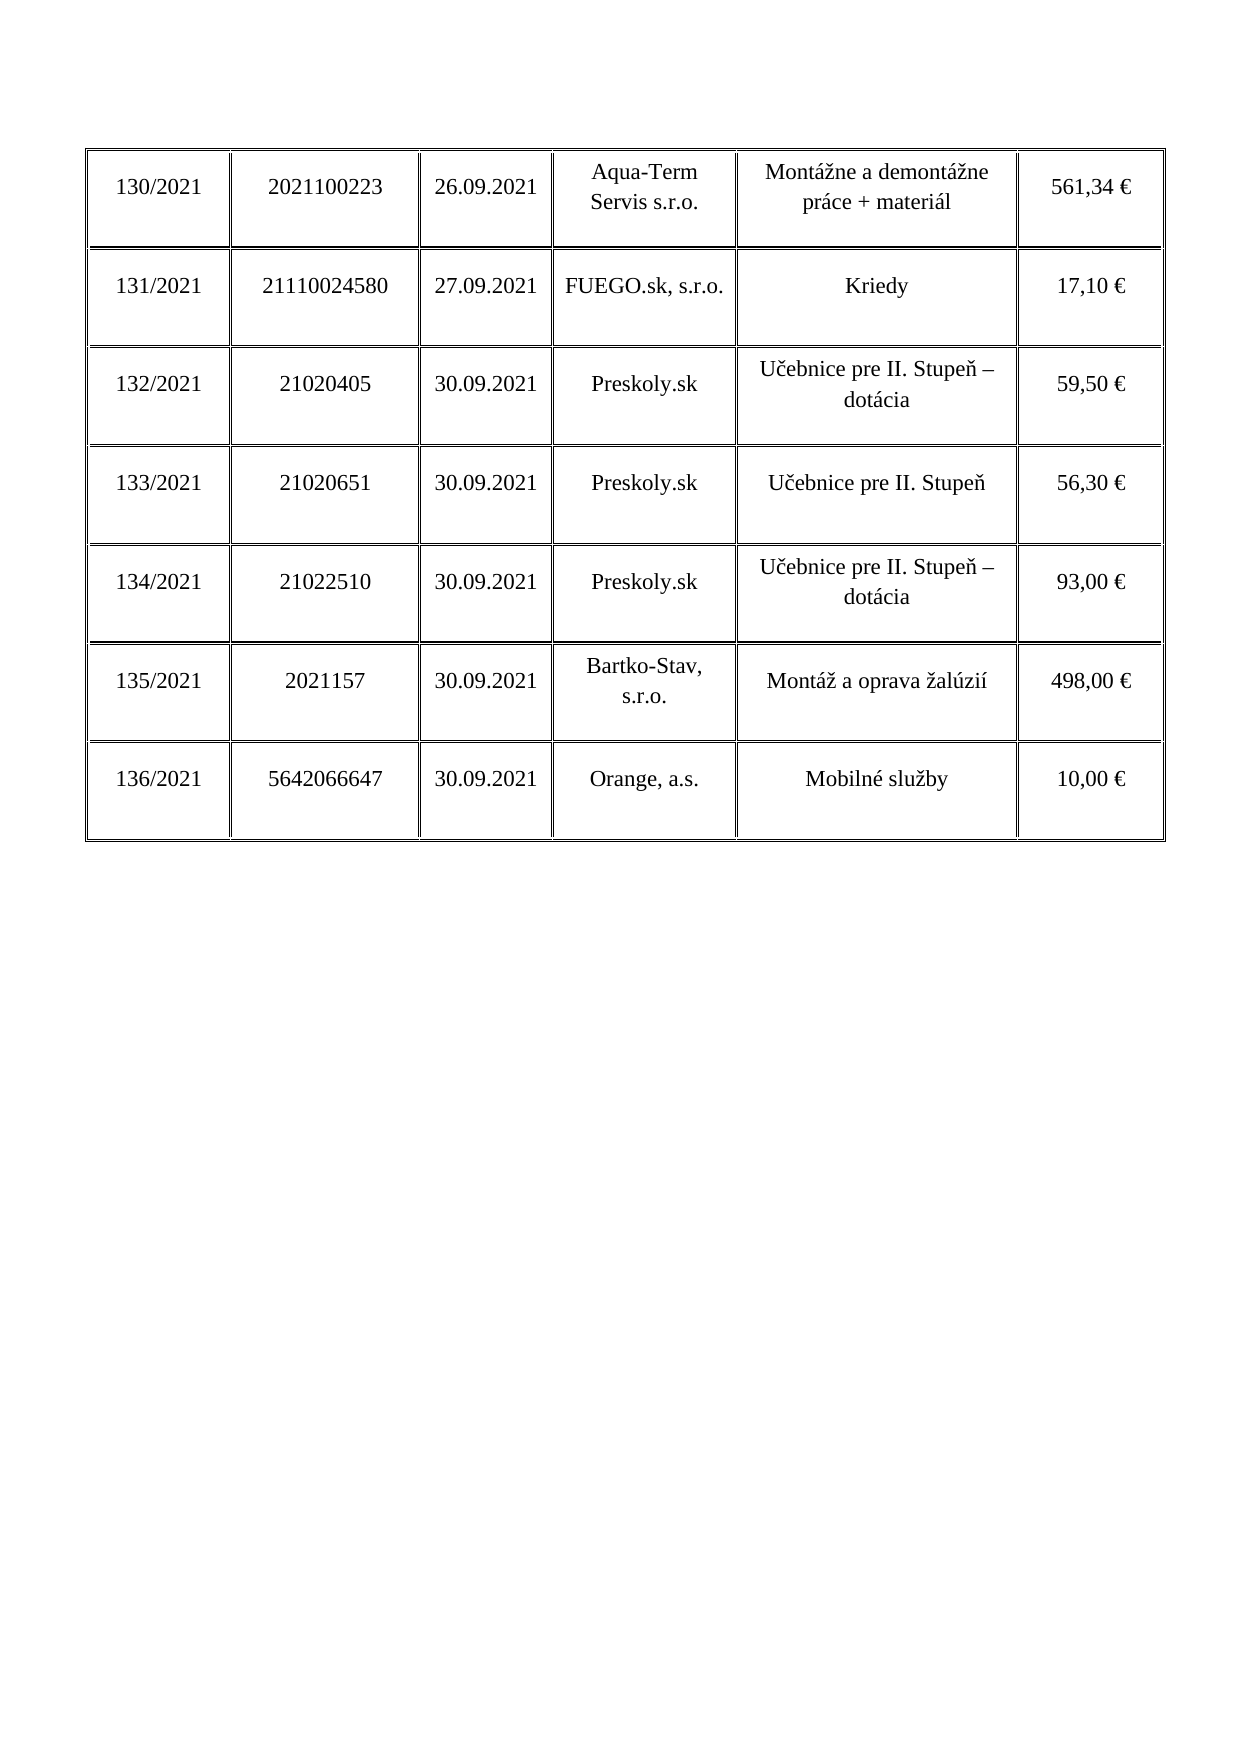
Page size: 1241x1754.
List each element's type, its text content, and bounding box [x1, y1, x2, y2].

table_cell 561,34 € [1017, 151, 1163, 246]
table_cell 30.09.2021 [421, 348, 551, 444]
table_cell 26.09.2021 [419, 151, 552, 246]
table_cell Učebnice pre II. Stupeň – dotácia [738, 546, 1016, 641]
table_cell FUEGO.sk, s.r.o. [554, 250, 735, 345]
table_cell Učebnice pre II. Stupeň [738, 447, 1016, 543]
table_cell 2021100223 [231, 151, 419, 246]
table_cell 5642066647 [231, 743, 419, 839]
table_cell Preskoly.sk [554, 546, 735, 641]
table_cell Kriedy [738, 250, 1016, 345]
table_cell Učebnice pre II. Stupeň – dotácia [738, 348, 1016, 444]
table_cell Montážne a demontážne práce + materiál [736, 151, 1017, 246]
table_cell 21110024580 [232, 250, 418, 345]
table_cell 30.09.2021 [421, 447, 551, 543]
table_cell 21020651 [232, 447, 418, 543]
table_cell 21020405 [232, 348, 418, 444]
table_cell 133/2021 [87, 444, 231, 543]
table_cell Mobilné služby [736, 743, 1017, 839]
table_cell 2021157 [232, 645, 418, 740]
table_cell 17,10 € [1019, 246, 1163, 345]
table_cell 130/2021 [88, 149, 231, 246]
table_cell Montáž a oprava žalúzií [738, 645, 1016, 740]
table_cell 498,00 € [1019, 641, 1163, 740]
table_cell Preskoly.sk [554, 447, 735, 543]
table_cell 30.09.2021 [419, 743, 552, 839]
table_cell Orange, a.s. [552, 743, 736, 839]
table_cell 59,50 € [1017, 345, 1165, 444]
table_cell 93,00 € [1019, 543, 1163, 641]
table_cell 134/2021 [88, 543, 229, 641]
table_cell Preskoly.sk [554, 348, 735, 444]
table_cell Bartko-Stav, s.r.o. [554, 645, 735, 740]
table_cell 136/2021 [87, 740, 231, 839]
table_cell 132/2021 [87, 345, 231, 444]
table_cell 27.09.2021 [421, 250, 551, 345]
table_cell 30.09.2021 [421, 546, 551, 641]
table_cell Aqua-Term Servis s.r.o. [552, 151, 736, 246]
table_cell 135/2021 [88, 641, 229, 740]
table_cell 56,30 € [1017, 444, 1165, 543]
table_cell 21022510 [232, 546, 418, 641]
table_cell 10,00 € [1017, 740, 1165, 839]
table_cell 30.09.2021 [421, 645, 551, 740]
table_cell 131/2021 [88, 246, 229, 345]
